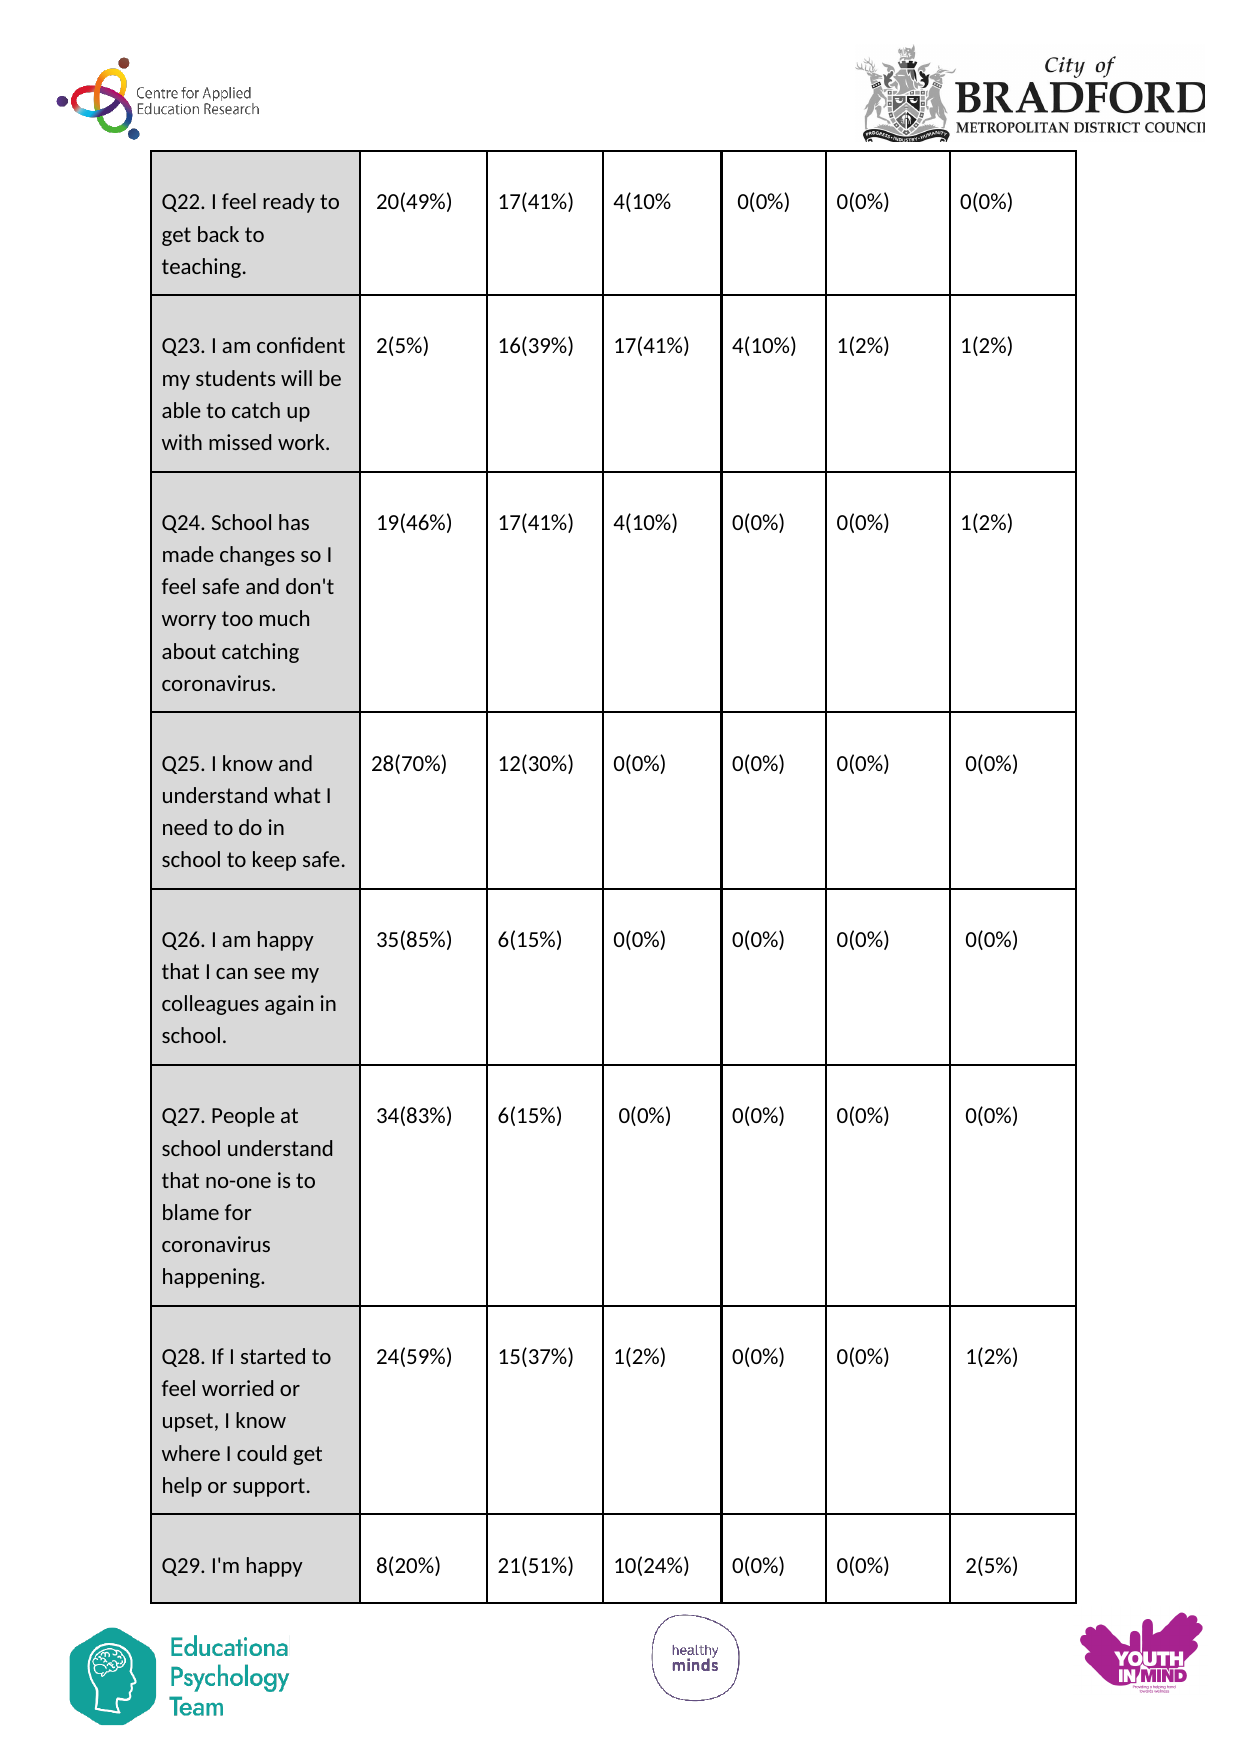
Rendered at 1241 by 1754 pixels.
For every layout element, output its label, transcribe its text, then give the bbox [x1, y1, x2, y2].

table_cell 0(0%) [723, 152, 825, 294]
table_cell 0(0%) [827, 890, 949, 1064]
table_cell 4(10% [604, 152, 720, 294]
table_cell 4(10%) [723, 296, 825, 471]
table_cell 0(0%) [827, 713, 949, 888]
table_cell 0(0%) [827, 1307, 949, 1513]
table_cell 21(51%) [488, 1515, 602, 1602]
table_cell 28(70%) [361, 713, 486, 888]
table_cell 4(10%) [604, 473, 720, 711]
table_cell 2(5%) [361, 296, 486, 471]
table_cell Q28. If I started to feel worried or upset, I know where I could get help or support. [152, 1307, 359, 1513]
table_cell 17(41%) [488, 473, 602, 711]
table_cell 6(15%) [488, 1066, 602, 1305]
table_cell 0(0%) [951, 152, 1075, 294]
table_cell 0(0%) [723, 473, 825, 711]
table_cell 0(0%) [951, 890, 1075, 1064]
table_cell 0(0%) [827, 1066, 949, 1305]
table_cell 0(0%) [604, 1066, 720, 1305]
table_cell 17(41%) [488, 152, 602, 294]
table_cell 35(85%) [361, 890, 486, 1064]
table_cell 8(20%) [361, 1515, 486, 1602]
table_cell 17(41%) [604, 296, 720, 471]
table_cell 0(0%) [604, 890, 720, 1064]
table_cell 24(59%) [361, 1307, 486, 1513]
table_cell 19(46%) [361, 473, 486, 711]
picture [626, 1604, 764, 1727]
table_cell 0(0%) [723, 713, 825, 888]
table_cell 1(2%) [951, 1307, 1075, 1513]
table_cell 15(37%) [488, 1307, 602, 1513]
table_cell 34(83%) [361, 1066, 486, 1305]
picture [47, 48, 274, 146]
table_cell 1(2%) [604, 1307, 720, 1513]
table_cell 0(0%) [827, 1515, 949, 1602]
table_cell Q24. School has made changes so I feel safe and don't worry too much about catching coronavirus. [152, 473, 359, 711]
table_cell 0(0%) [723, 890, 825, 1064]
picture [1072, 1606, 1209, 1695]
table_cell 6(15%) [488, 890, 602, 1064]
table_cell 20(49%) [361, 152, 486, 294]
table_cell 10(24%) [604, 1515, 720, 1602]
table_cell 16(39%) [488, 296, 602, 471]
picture [68, 1627, 290, 1724]
table_cell 0(0%) [827, 473, 949, 711]
table_cell 0(0%) [604, 713, 720, 888]
table_cell 1(2%) [951, 473, 1075, 711]
table_cell 0(0%) [827, 152, 949, 294]
table_cell 0(0%) [723, 1066, 825, 1305]
table_cell Q29. I'm happy about the future and have a few ideas about what it might be like for me. [152, 1515, 359, 1602]
table_cell 1(2%) [951, 296, 1075, 471]
table_cell 0(0%) [723, 1307, 825, 1513]
table_cell 12(30%) [488, 713, 602, 888]
table_cell Q22. I feel ready to get back to teaching. [152, 152, 359, 294]
table_cell Q25. I know and understand what I need to do in school to keep safe. [152, 713, 359, 888]
table_cell 1(2%) [827, 296, 949, 471]
picture [855, 44, 1205, 142]
table_cell 0(0%) [951, 1066, 1075, 1305]
table_cell Q27. People at school understand that no-one is to blame for coronavirus happening. [152, 1066, 359, 1305]
table_cell 0(0%) [723, 1515, 825, 1602]
table_cell Q23. I am confident my students will be able to catch up with missed work. [152, 296, 359, 471]
table_cell 2(5%) [951, 1515, 1075, 1602]
table_cell Q26. I am happy that I can see my colleagues again in school. [152, 890, 359, 1064]
table_cell 0(0%) [951, 713, 1075, 888]
